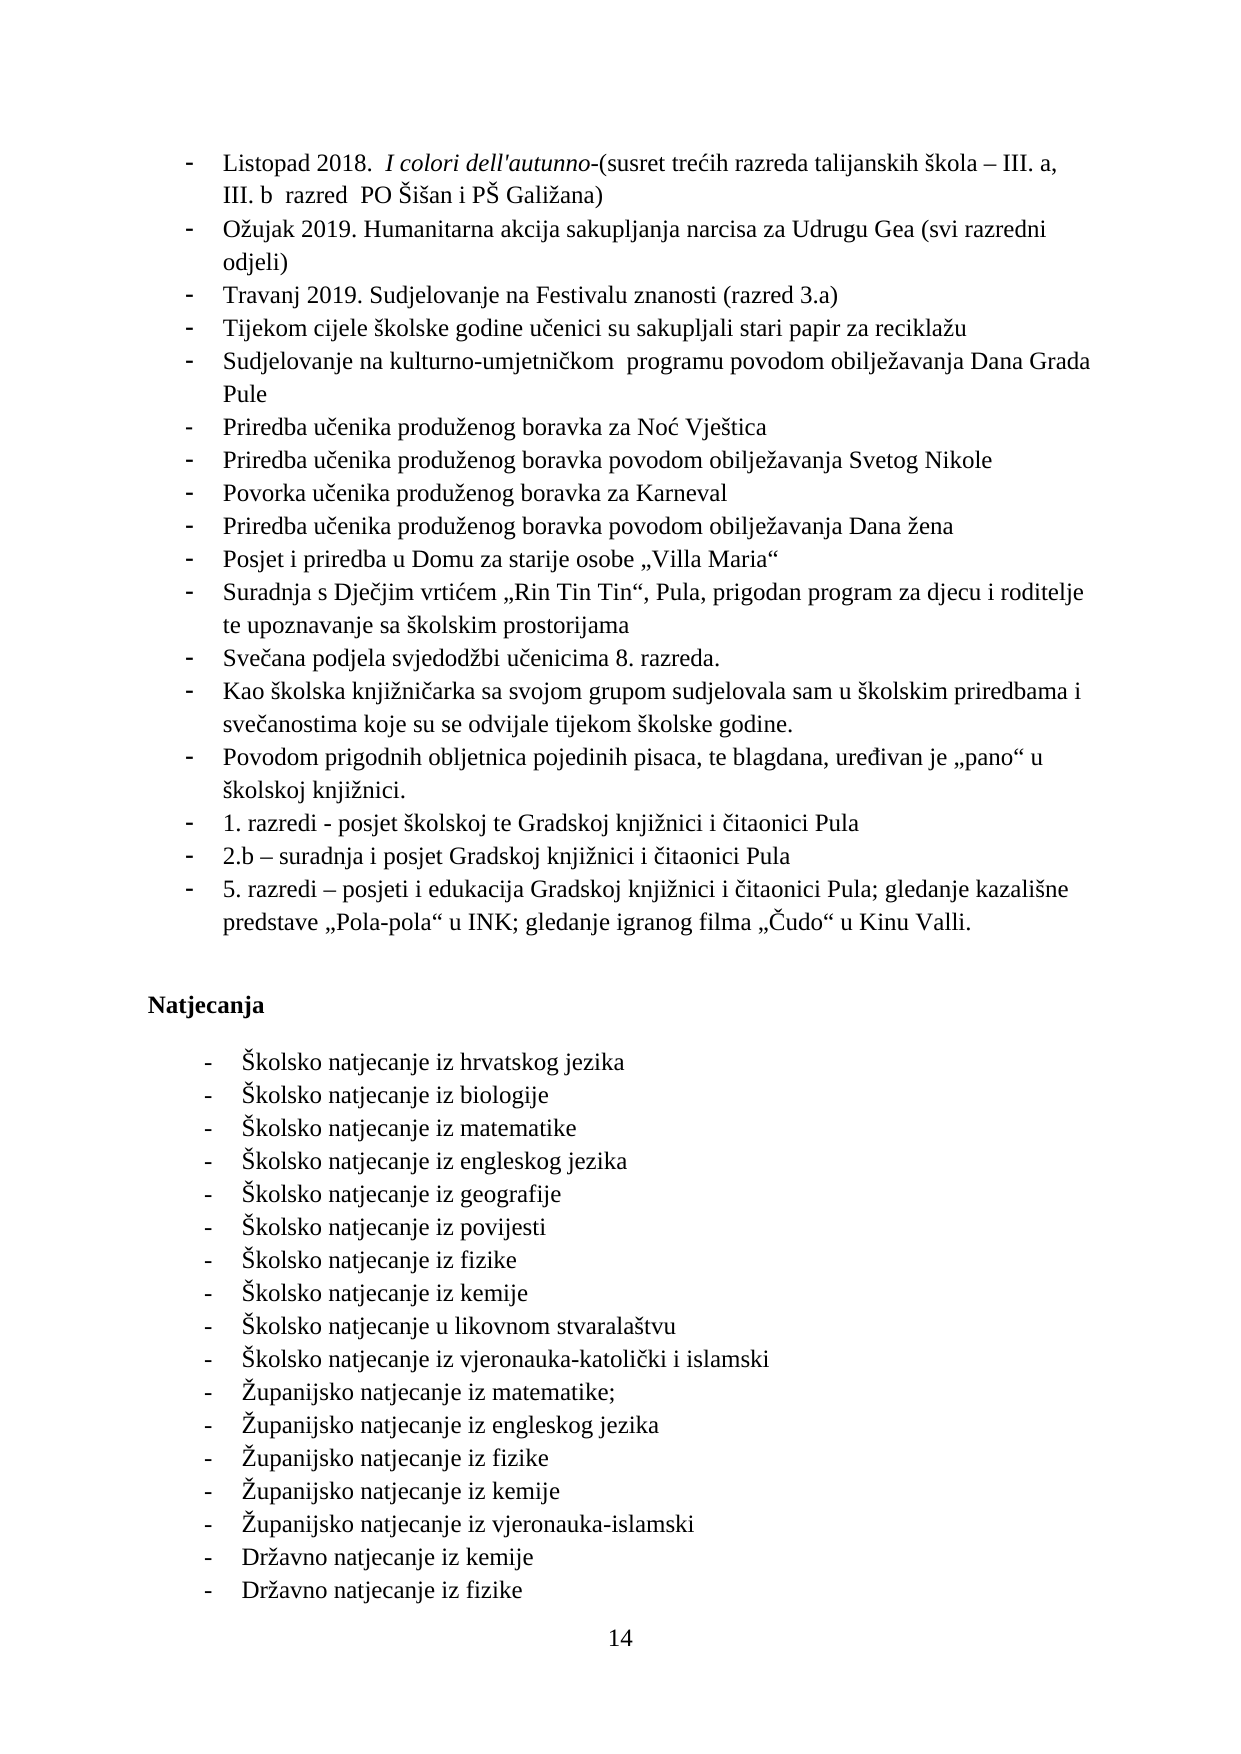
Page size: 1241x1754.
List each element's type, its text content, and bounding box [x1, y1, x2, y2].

list Županijsko natjecanje iz matematike; [204, 1377, 1093, 1406]
list 5. razredi – posjeti i edukacija Gradskoj knjižnici i čitaonici Pula; gledanje kazališne predstave „Pola-pola“ u INK; gledanje igranog filma „Čudo“ u Kinu Valli. [185, 874, 1093, 936]
list Povodom prigodnih obljetnica pojedinih pisaca, te blagdana, uređivan je „pano“ u školskoj knjižnici. [185, 742, 1093, 804]
text Natjecanja [148, 990, 1093, 1018]
list Školsko natjecanje iz geografije [204, 1179, 1093, 1208]
list Suradnja s Dječjim vrtićem „Rin Tin Tin“, Pula, prigodan program za djecu i roditelje te upoznavanje sa školskim prostorijama [185, 577, 1093, 639]
list Ožujak 2019. Humanitarna akcija sakupljanja narcisa za Udrugu Gea (svi razredni odjeli) [185, 214, 1093, 275]
list Listopad 2018. I colori dell'autunno-(susret trećih razreda talijanskih škola – III. a, III. b razred PO Šišan i PŠ Galižana) [185, 148, 1093, 209]
list Županijsko natjecanje iz kemije [204, 1476, 1093, 1505]
list Priredba učenika produženog boravka povodom obilježavanja Svetog Nikole [185, 445, 1093, 473]
list Posjet i priredba u Domu za starije osobe „Villa Maria“ [185, 544, 1093, 573]
list Školsko natjecanje iz engleskog jezika [204, 1146, 1093, 1175]
list Školsko natjecanje iz kemije [204, 1278, 1093, 1307]
list Školsko natjecanje iz hrvatskog jezika [204, 1047, 1093, 1076]
list Povorka učenika produženog boravka za Karneval [185, 478, 1093, 507]
list 1. razredi - posjet školskoj te Gradskoj knjižnici i čitaonici Pula [185, 808, 1093, 837]
list Kao školska knjižničarka sa svojom grupom sudjelovala sam u školskim priredbama i svečanostima koje su se odvijale tijekom školske godine. [185, 676, 1093, 738]
list Travanj 2019. Sudjelovanje na Festivalu znanosti (razred 3.a) [185, 280, 1093, 308]
list Državno natjecanje iz kemije [204, 1542, 1093, 1571]
list Državno natjecanje iz fizike [204, 1576, 1093, 1604]
list Svečana podjela svjedodžbi učenicima 8. razreda. [185, 643, 1093, 672]
list Školsko natjecanje iz vjeronauka-katolički i islamski [204, 1344, 1093, 1373]
list Županijsko natjecanje iz engleskog jezika [204, 1410, 1093, 1439]
list Županijsko natjecanje iz vjeronauka-islamski [204, 1509, 1093, 1538]
list Školsko natjecanje iz biologije [204, 1080, 1093, 1109]
list Priredba učenika produženog boravka za Noć Vještica [185, 412, 1093, 441]
list 2.b – suradnja i posjet Gradskoj knjižnici i čitaonici Pula [185, 841, 1093, 870]
list Školsko natjecanje iz matematike [204, 1113, 1093, 1142]
list Školsko natjecanje iz fizike [204, 1245, 1093, 1274]
list Školsko natjecanje u likovnom stvaralaštvu [204, 1311, 1093, 1340]
list Sudjelovanje na kulturno-umjetničkom programu povodom obilježavanja Dana Grada Pule [185, 346, 1093, 407]
list Tijekom cijele školske godine učenici su sakupljali stari papir za reciklažu [185, 313, 1093, 341]
list Priredba učenika produženog boravka povodom obilježavanja Dana žena [185, 511, 1093, 539]
list Županijsko natjecanje iz fizike [204, 1443, 1093, 1472]
list Školsko natjecanje iz povijesti [204, 1212, 1093, 1241]
